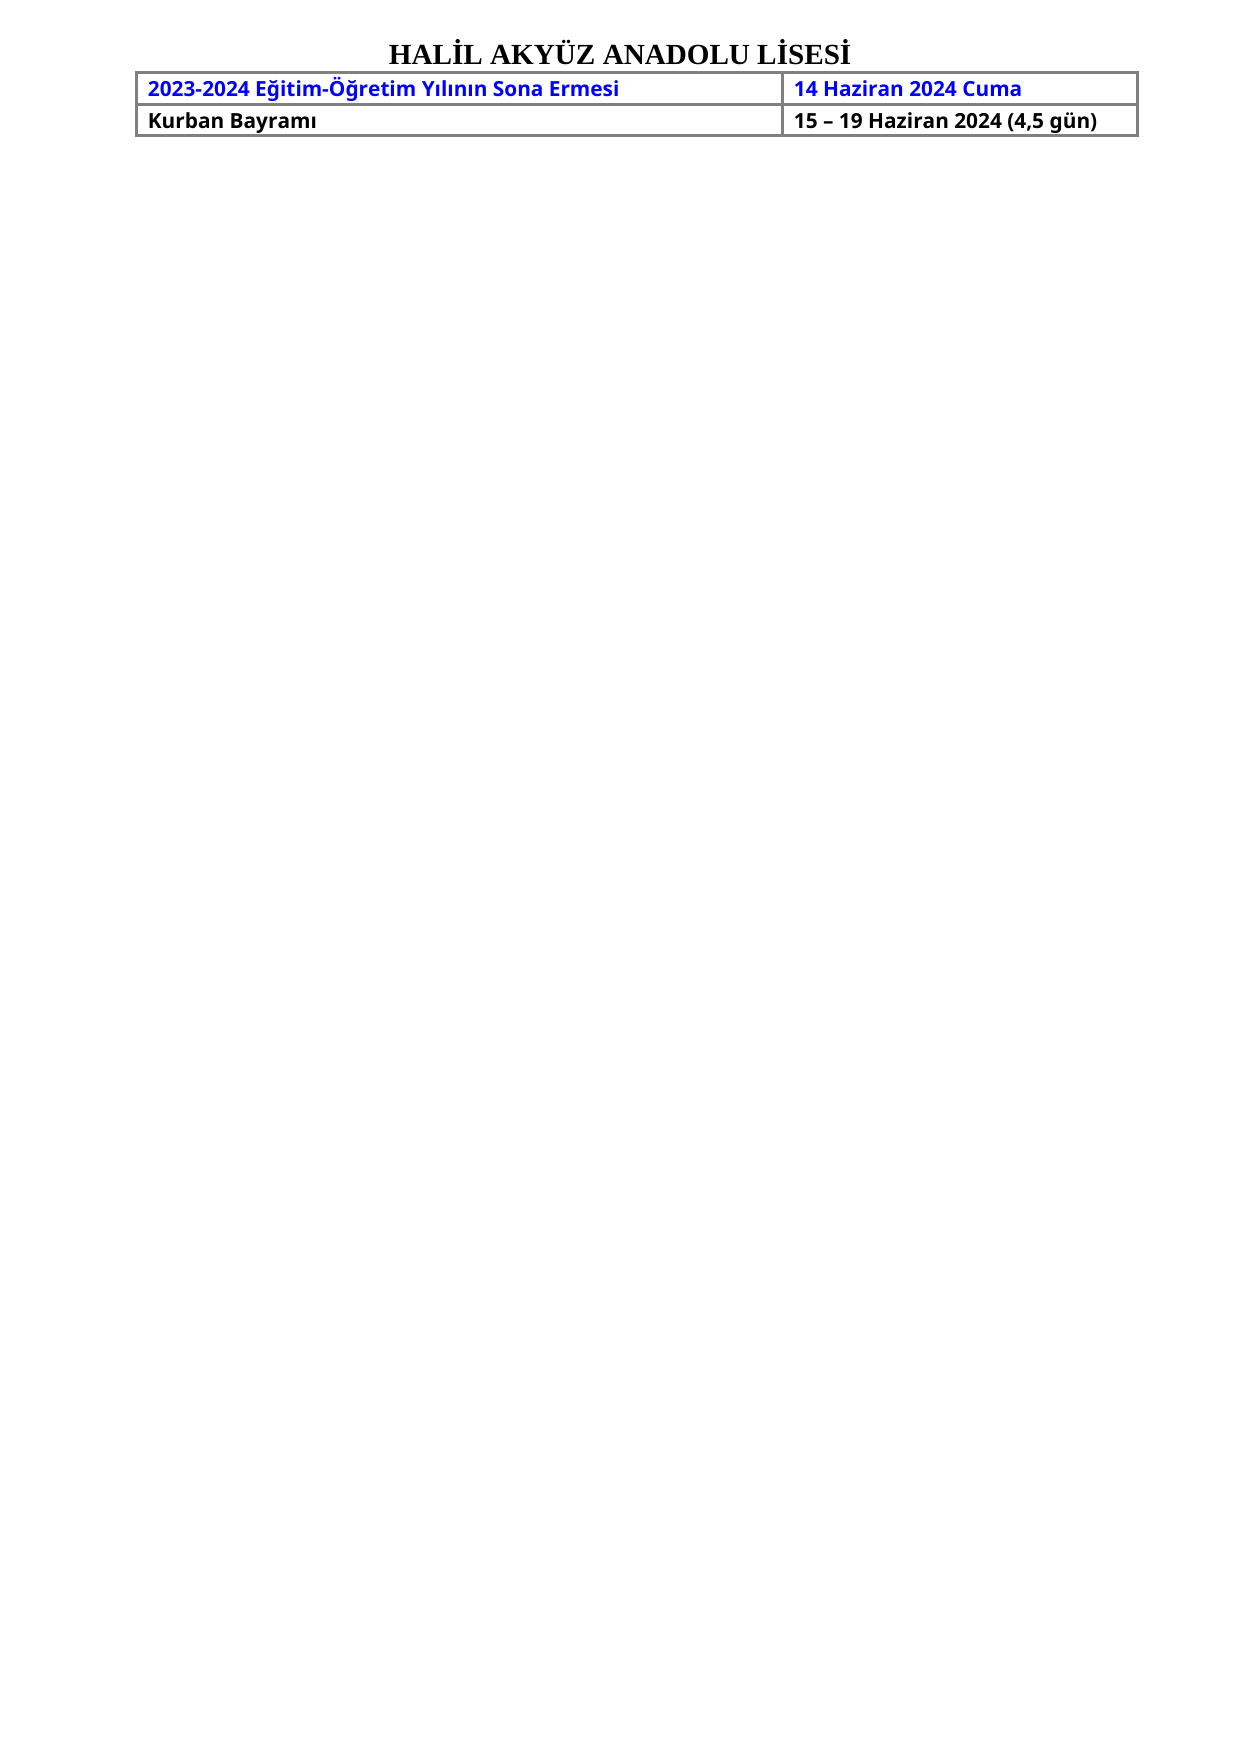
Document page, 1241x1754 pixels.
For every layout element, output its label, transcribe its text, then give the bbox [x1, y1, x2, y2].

table_cell 2023-2024 Eğitim-Öğretim Yılının Sona Ermesi [138, 74, 781, 103]
table_cell 14 Haziran 2024 Cuma [784, 74, 1136, 103]
table_cell Kurban Bayramı [138, 106, 781, 134]
table_cell 15 – 19 Haziran 2024 (4,5 gün) [784, 106, 1136, 134]
